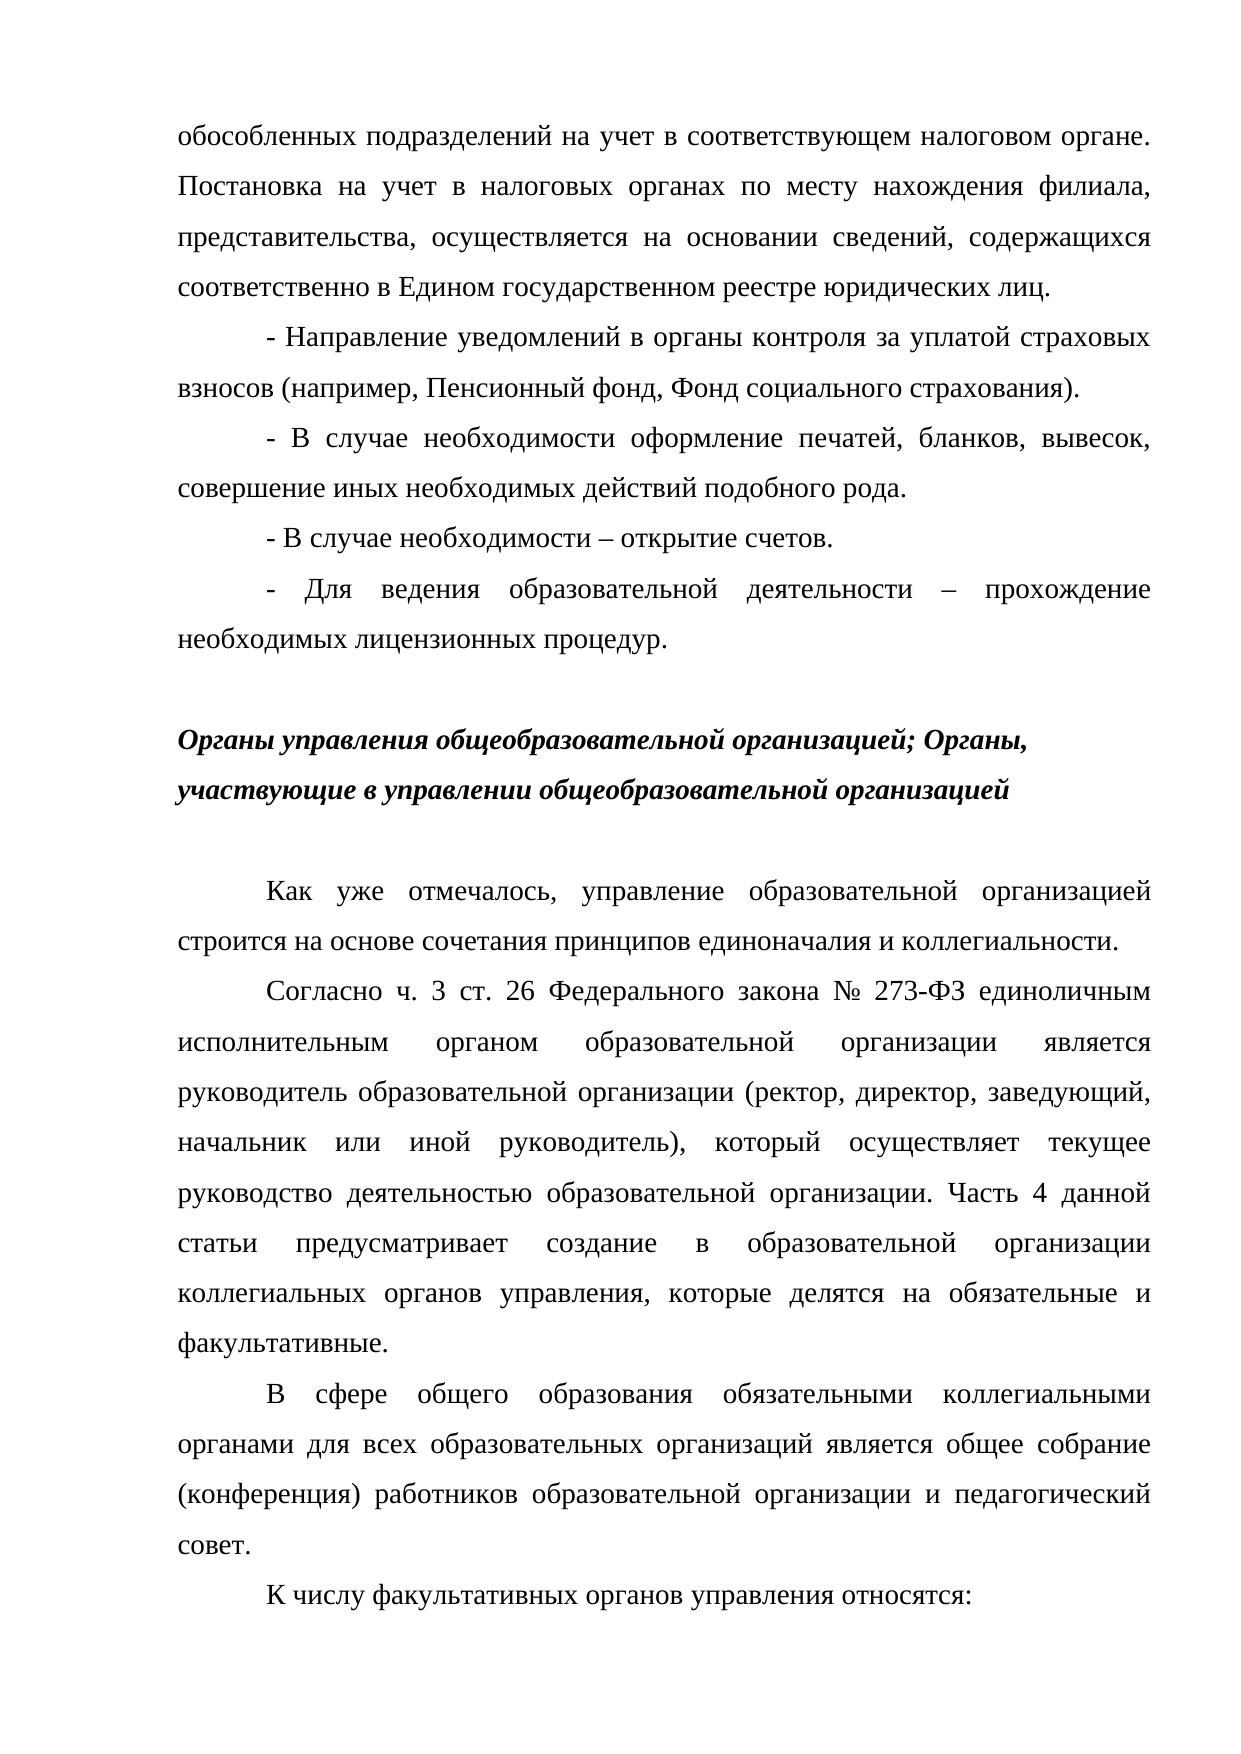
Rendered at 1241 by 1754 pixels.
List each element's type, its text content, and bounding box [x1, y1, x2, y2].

text - В случае необходимости оформление печатей, бланков, вывесок, совершение иных необходимых действий подобного рода. [177, 420, 1152, 504]
text Как уже отмечалось, управление образовательной организацией строится на основе сочетания принципов единоначалия и коллегиальности. [177, 873, 1152, 957]
text Органы управления общеобразовательной организацией; Органы, участвующие в управлении общеобразовательной организацией [177, 722, 1152, 806]
text К числу факультативных органов управления относятся: [177, 1577, 1152, 1611]
text В сфере общего образования обязательными коллегиальными органами для всех образовательных организаций является общее собрание (конференция) работников образовательной организации и педагогический совет. [177, 1376, 1152, 1560]
text - Направление уведомлений в органы контроля за уплатой страховых взносов (например, Пенсионный фонд, Фонд социального страхования). [177, 319, 1152, 403]
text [177, 118, 1152, 303]
text - В случае необходимости – открытие счетов. [177, 521, 1152, 554]
text - Для ведения образовательной деятельности – прохождение необходимых лицензионных процедур. [177, 571, 1152, 655]
text Согласно ч. 3 ст. 26 Федерального закона № 273-ФЗ единоличным исполнительным органом образовательной организации является руководитель образовательной организации (ректор, директор, заведующий, начальник или иной руководитель), который осуществляет текущее руководство деятельностью образовательной организации. Часть 4 данной статьи предусматривает создание в образовательной организации коллегиальных органов управления, которые делятся на обязательные и факультативные. [177, 973, 1152, 1359]
